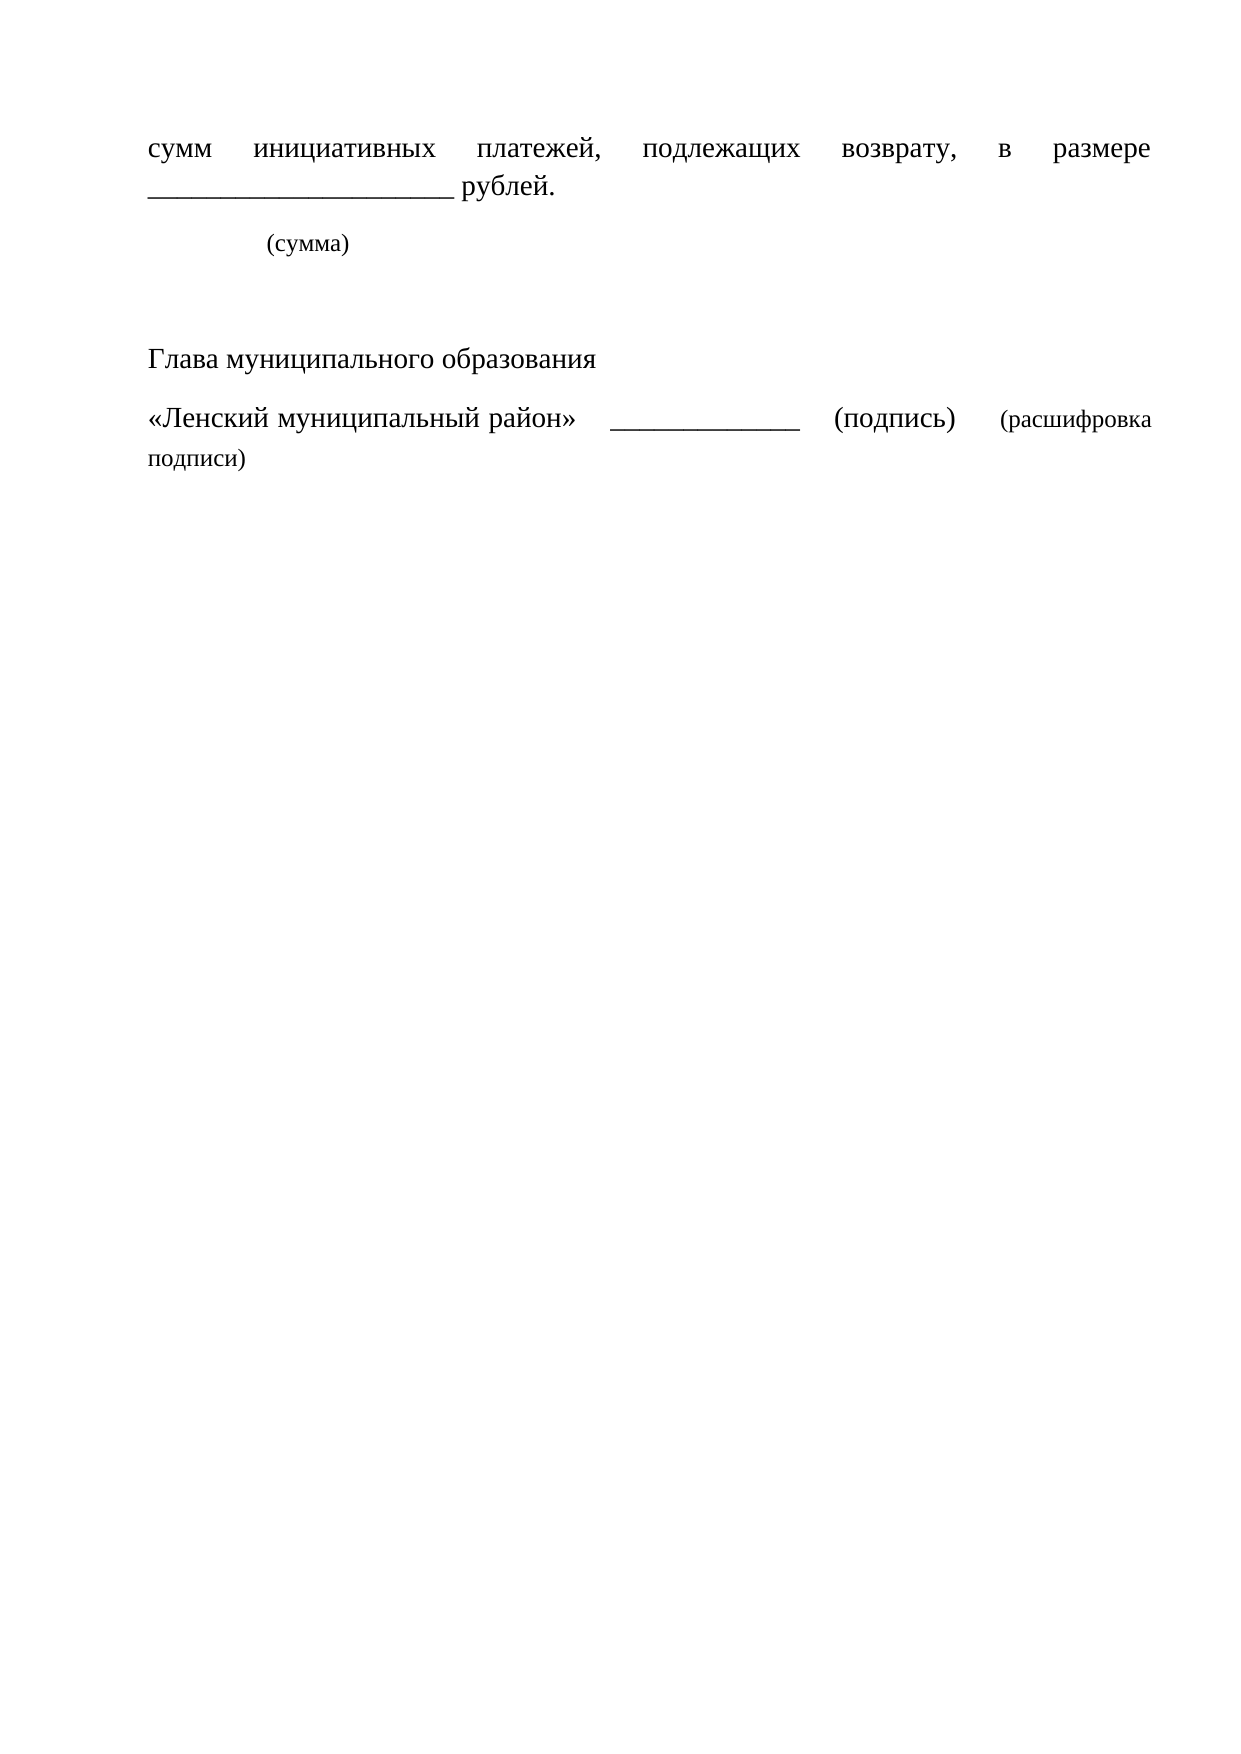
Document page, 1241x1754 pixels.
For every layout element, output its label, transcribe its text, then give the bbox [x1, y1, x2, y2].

text Глава муниципального образования [148, 341, 1152, 374]
text «Ленский муниципальный район» _____________ (подпись) (расшифровка подписи) [148, 400, 1152, 472]
text (сумма) [148, 228, 1152, 257]
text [148, 130, 1152, 202]
